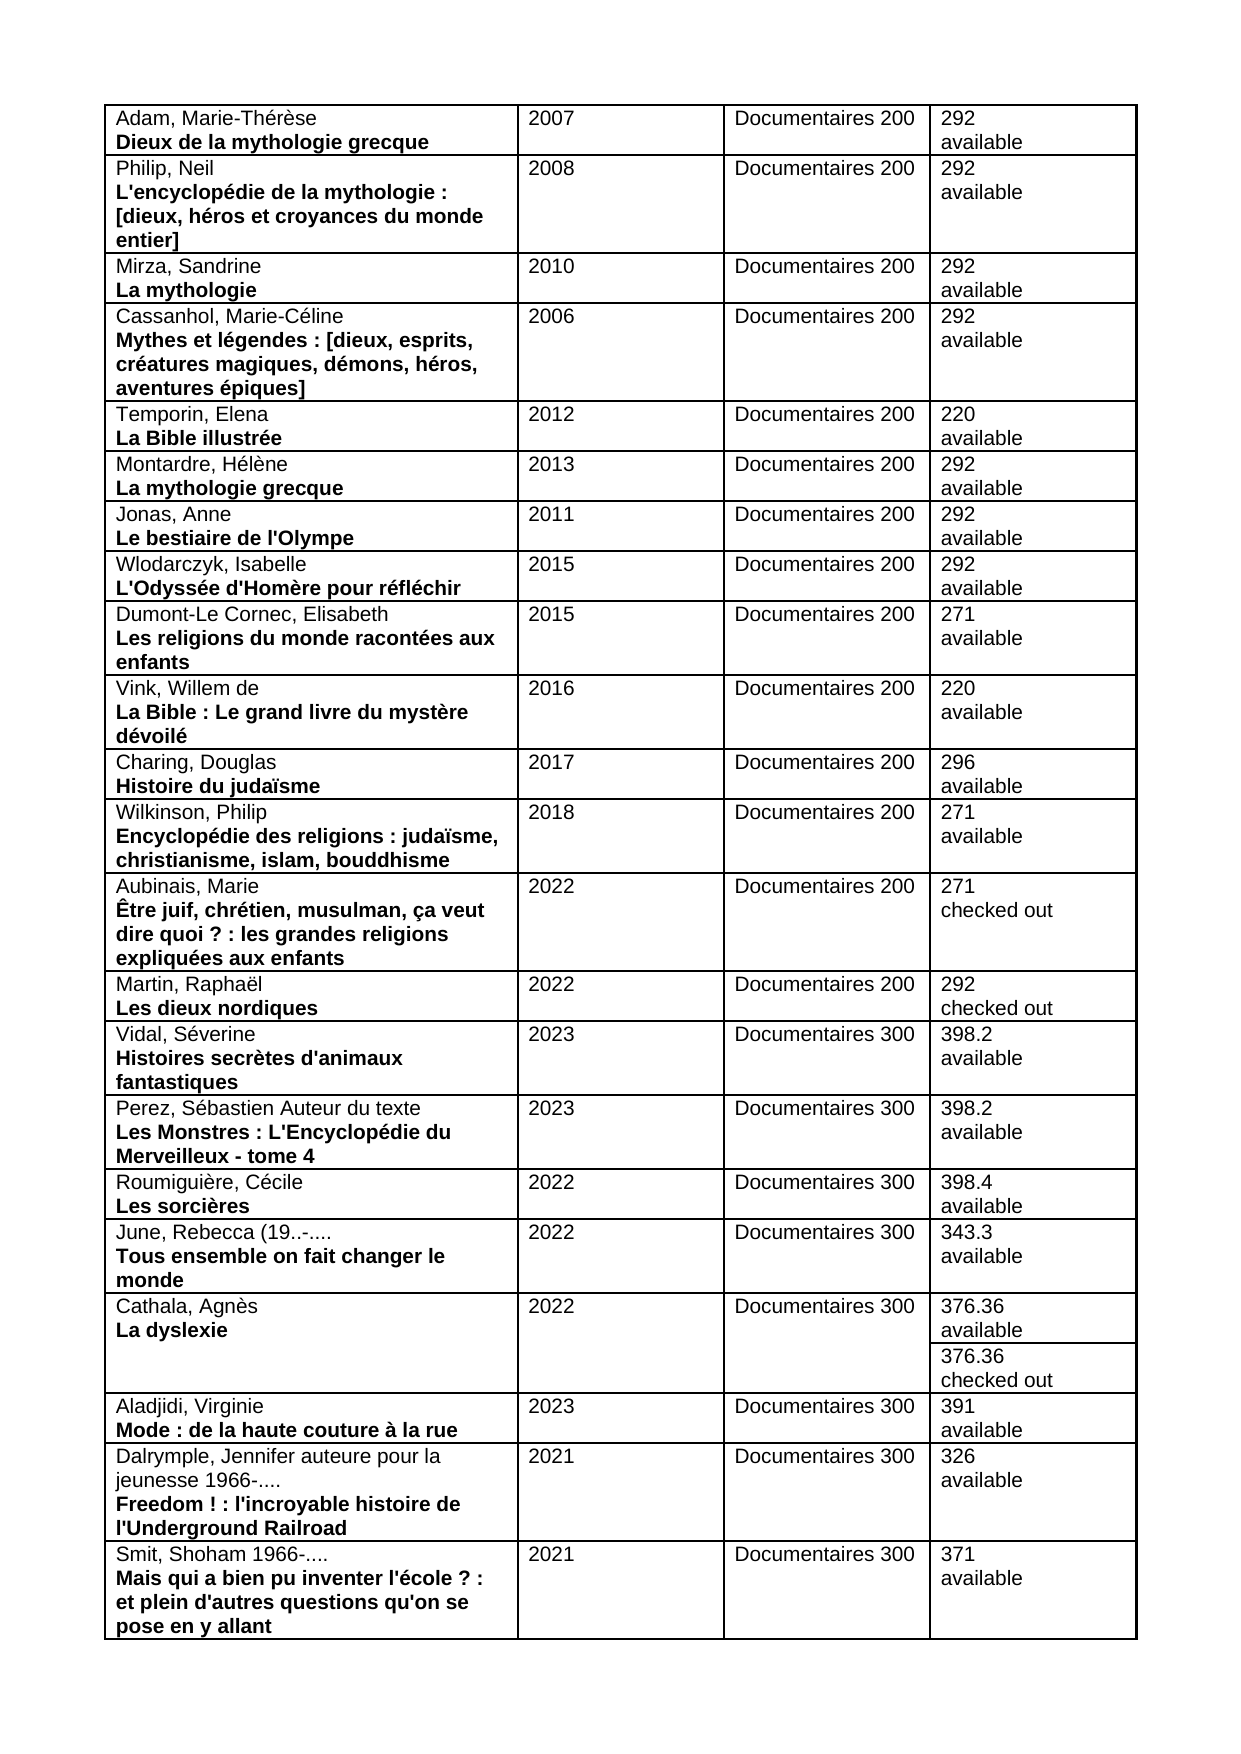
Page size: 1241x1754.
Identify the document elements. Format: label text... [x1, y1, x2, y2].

table_cell Documentaires 300 [725, 1444, 929, 1539]
table_cell 271 available [931, 602, 1135, 674]
table_cell 2015 [519, 552, 723, 600]
table_cell 220 available [931, 676, 1135, 748]
table_cell Cathala, Agnès La dyslexie [106, 1294, 517, 1392]
table_cell 398.4 available [931, 1170, 1135, 1218]
table_cell 2011 [519, 502, 723, 550]
table_cell 292 available [931, 106, 1135, 154]
table_cell 2022 [519, 972, 723, 1020]
table_cell Documentaires 200 [725, 602, 929, 674]
table_cell Documentaires 200 [725, 800, 929, 872]
table_cell 376.36 available [931, 1294, 1135, 1342]
table_cell 292 checked out [931, 972, 1135, 1020]
table_cell Documentaires 200 [725, 676, 929, 748]
table_cell 271 checked out [931, 874, 1135, 970]
table_cell 292 available [931, 254, 1135, 302]
table_cell Montardre, Hélène La mythologie grecque [106, 452, 517, 500]
table_cell Documentaires 300 [725, 1394, 929, 1442]
table_cell Smit, Shoham 1966-.... Mais qui a bien pu inventer l'école ? : et plein d'autres questions qu'on se pose en y allant [106, 1542, 517, 1637]
table_cell 2017 [519, 750, 723, 798]
table_cell Documentaires 300 [725, 1542, 929, 1637]
table_cell 2012 [519, 402, 723, 450]
table_cell Documentaires 200 [725, 254, 929, 302]
table_cell 2021 [519, 1542, 723, 1637]
table_cell Documentaires 200 [725, 502, 929, 550]
table_cell Temporin, Elena La Bible illustrée [106, 402, 517, 450]
table_cell 2015 [519, 602, 723, 674]
table_cell 326 available [931, 1444, 1135, 1539]
table_cell Documentaires 200 [725, 874, 929, 970]
table_cell Mirza, Sandrine La mythologie [106, 254, 517, 302]
table_cell 2008 [519, 156, 723, 252]
table_cell 296 available [931, 750, 1135, 798]
table_cell 2016 [519, 676, 723, 748]
table_cell 376.36 checked out [931, 1344, 1135, 1392]
table_cell Roumiguière, Cécile Les sorcières [106, 1170, 517, 1218]
table_cell Aladjidi, Virginie Mode : de la haute couture à la rue [106, 1394, 517, 1442]
table_cell 343.3 available [931, 1220, 1135, 1292]
table_cell 2022 [519, 874, 723, 970]
table_cell 2022 [519, 1170, 723, 1218]
table_cell 371 available [931, 1542, 1135, 1637]
table_cell Documentaires 200 [725, 452, 929, 500]
table_cell Documentaires 200 [725, 304, 929, 400]
table_cell 220 available [931, 402, 1135, 450]
table_cell Charing, Douglas Histoire du judaïsme [106, 750, 517, 798]
table_cell 2023 [519, 1394, 723, 1442]
table_cell 2022 [519, 1294, 723, 1392]
table_cell 2006 [519, 304, 723, 400]
table_cell Documentaires 300 [725, 1022, 929, 1094]
table_cell Philip, Neil L'encyclopédie de la mythologie : [dieux, héros et croyances du monde entier] [106, 156, 517, 252]
table_cell Dumont-Le Cornec, Elisabeth Les religions du monde racontées aux enfants [106, 602, 517, 674]
table_cell Wilkinson, Philip Encyclopédie des religions : judaïsme, christianisme, islam, bouddhisme [106, 800, 517, 872]
table_cell 292 available [931, 156, 1135, 252]
table_cell Documentaires 200 [725, 156, 929, 252]
table_cell Dalrymple, Jennifer auteure pour la jeunesse 1966-.... Freedom ! : l'incroyable histoire de l'Underground Railroad [106, 1444, 517, 1539]
table_cell 2021 [519, 1444, 723, 1539]
table_cell Documentaires 200 [725, 402, 929, 450]
table_cell Documentaires 200 [725, 106, 929, 154]
table_cell Cassanhol, Marie-Céline Mythes et légendes : [dieux, esprits, créatures magiques, démons, héros, aventures épiques] [106, 304, 517, 400]
table_cell 2007 [519, 106, 723, 154]
table_cell Aubinais, Marie Être juif, chrétien, musulman, ça veut dire quoi ? : les grandes religions expliquées aux enfants [106, 874, 517, 970]
table_cell Documentaires 300 [725, 1170, 929, 1218]
table_cell 2023 [519, 1096, 723, 1168]
table_cell 292 available [931, 552, 1135, 600]
table_cell Perez, Sébastien Auteur du texte Les Monstres : L'Encyclopédie du Merveilleux - tome 4 [106, 1096, 517, 1168]
table_cell 398.2 available [931, 1096, 1135, 1168]
table_cell 271 available [931, 800, 1135, 872]
table_cell 391 available [931, 1394, 1135, 1442]
table_cell 292 available [931, 502, 1135, 550]
table_cell 2023 [519, 1022, 723, 1094]
table_cell 398.2 available [931, 1022, 1135, 1094]
table_cell 2018 [519, 800, 723, 872]
table_cell Wlodarczyk, Isabelle L'Odyssée d'Homère pour réfléchir [106, 552, 517, 600]
table_cell Documentaires 200 [725, 750, 929, 798]
table_cell Jonas, Anne Le bestiaire de l'Olympe [106, 502, 517, 550]
table_cell Documentaires 200 [725, 972, 929, 1020]
table_cell 2010 [519, 254, 723, 302]
table_cell Vink, Willem de La Bible : Le grand livre du mystère dévoilé [106, 676, 517, 748]
table_cell June, Rebecca (19..-.... Tous ensemble on fait changer le monde [106, 1220, 517, 1292]
table_cell Vidal, Séverine Histoires secrètes d'animaux fantastiques [106, 1022, 517, 1094]
table_cell 292 available [931, 304, 1135, 400]
table_cell 2022 [519, 1220, 723, 1292]
table_cell Documentaires 300 [725, 1096, 929, 1168]
table_cell 292 available [931, 452, 1135, 500]
table_cell Documentaires 200 [725, 552, 929, 600]
table_cell 2013 [519, 452, 723, 500]
table_cell Documentaires 300 [725, 1220, 929, 1292]
table_cell Adam, Marie-Thérèse Dieux de la mythologie grecque [106, 106, 517, 154]
table_cell Martin, Raphaël Les dieux nordiques [106, 972, 517, 1020]
table_cell Documentaires 300 [725, 1294, 929, 1392]
